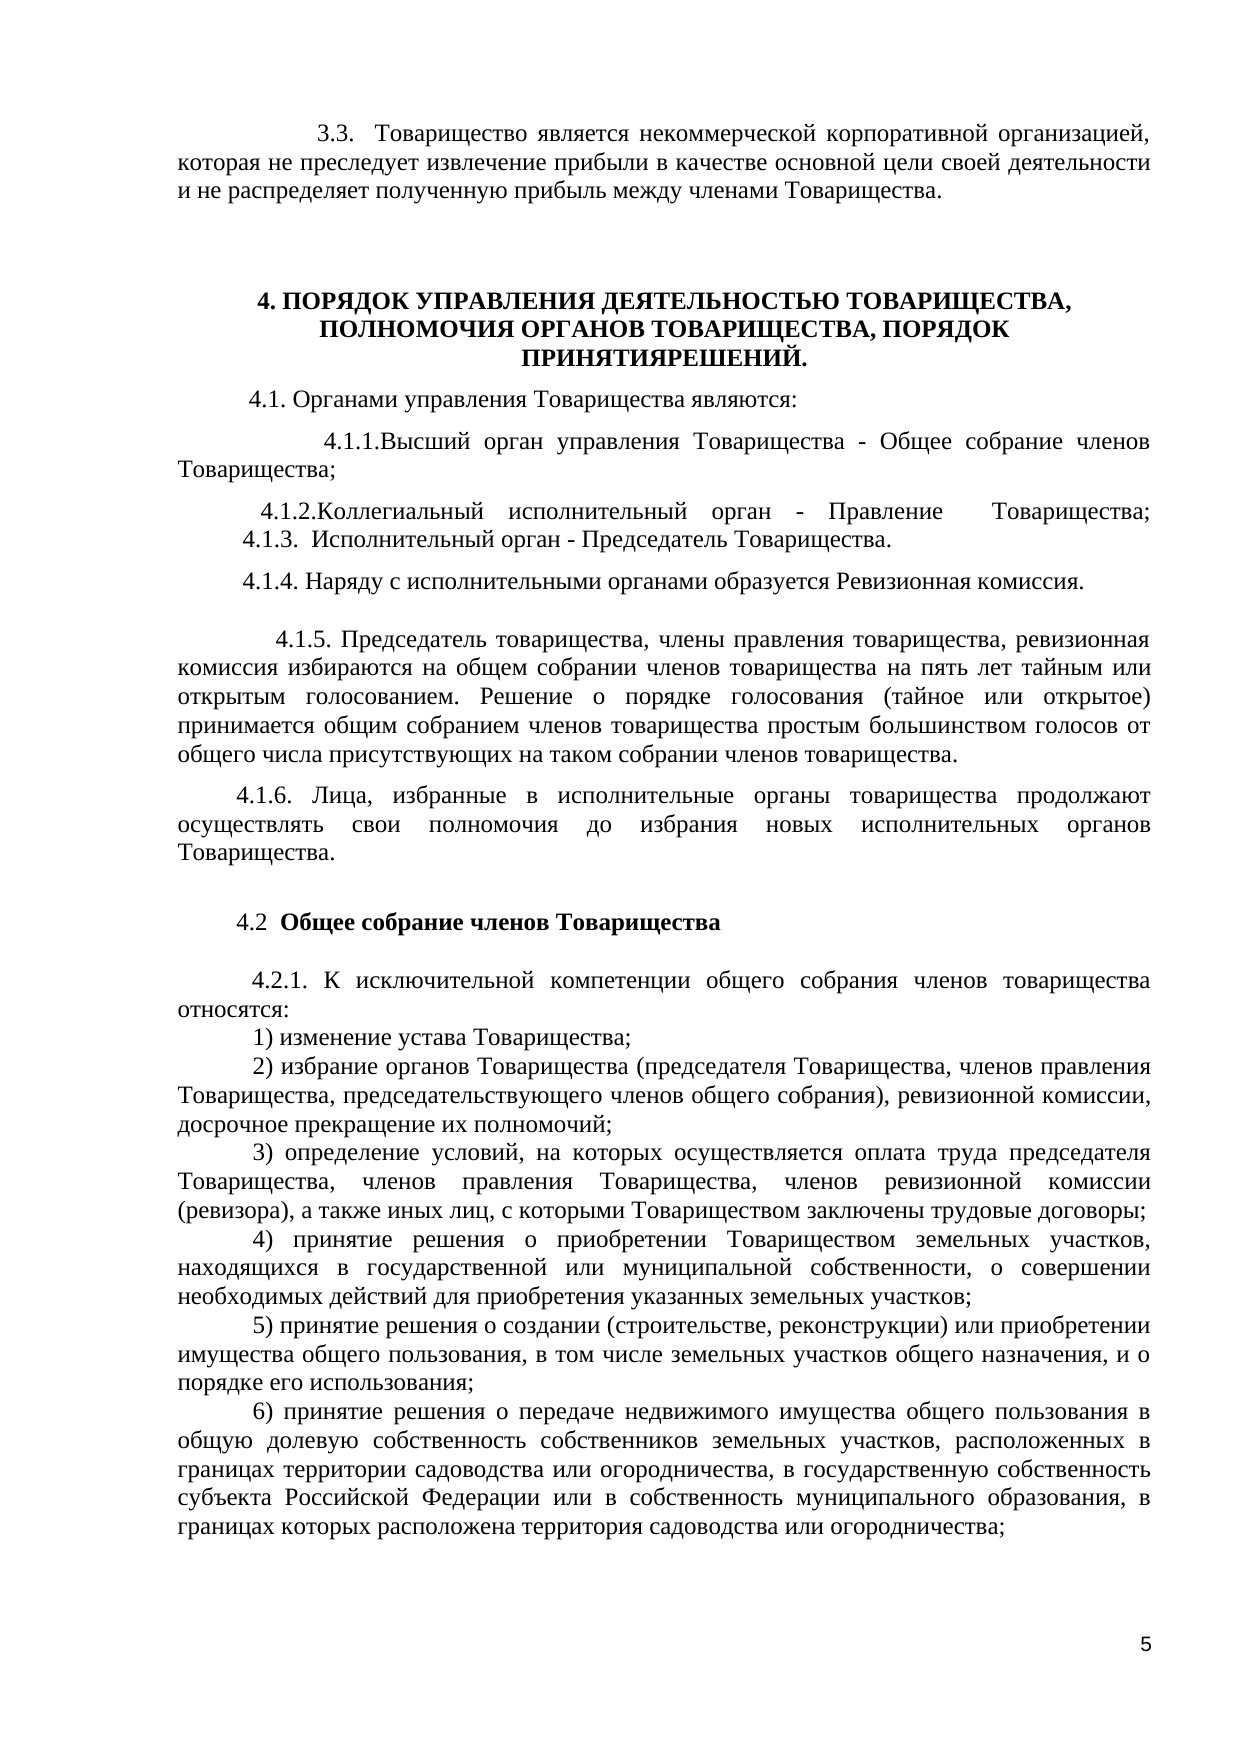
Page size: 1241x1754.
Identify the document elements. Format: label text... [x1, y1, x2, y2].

text 1) изменение устава Товарищества; [177, 1022, 1152, 1051]
text 6) принятие решения о передаче недвижимого имущества общего пользования в общую долевую собственность собственников земельных участков, расположенных в границах территории садоводства или огородничества, в государственную собственность субъекта Российской Федерации или в собственность муниципального образования, в границах которых расположена территория садоводства или огородничества; [177, 1396, 1152, 1540]
text 4.1.1.Высший орган управления Товарищества - Общее собрание членов Товарищества; [177, 426, 1152, 483]
text 5) принятие решения о создании (строительстве, реконструкции) или приобретении имущества общего пользования, в том числе земельных участков общего назначения, и о порядке его использования; [177, 1310, 1152, 1396]
text 4) принятие решения о приобретении Товариществом земельных участков, находящихся в государственной или муниципальной собственности, о совершении необходимых действий для приобретения указанных земельных участков; [177, 1224, 1152, 1310]
text 4.1.6. Лица, избранные в исполнительные органы товарищества продолжают осуществлять свои полномочия до избрания новых исполнительных органов Товарищества. [177, 780, 1152, 866]
text 4.1.5. Председатель товарищества, члены правления товарищества, ревизионная комиссия избираются на общем собрании членов товарищества на пять лет тайным или открытым голосованием. Решение о порядке голосования (тайное или открытое) принимается общим собранием членов товарищества простым большинством голосов от общего числа присутствующих на таком собрании членов товарищества. [177, 624, 1152, 767]
text 3) определение условий, на которых осуществляется оплата труда председателя Товарищества, членов правления Товарищества, членов ревизионной комиссии (ревизора), а также иных лиц, с которыми Товариществом заключены трудовые договоры; [177, 1137, 1152, 1224]
text 4.1.2.Коллегиальный исполнительный орган - Правление Товарищества; 4.1.3. Исполнительный орган - Председатель Товарищества. [236, 496, 1152, 553]
text 4.1. Органами управления Товарищества являются: [236, 384, 1152, 413]
text 4.1.4. Наряду с исполнительными органами образуется Ревизионная комиссия. [236, 566, 1152, 594]
text 4.2.1. К исключительной компетенции общего собрания членов товарищества относятся: [177, 965, 1152, 1022]
text 4.2 Общее собрание членов Товарищества [236, 907, 1152, 936]
text 3.3. Товарищество является некоммерческой корпоративной организацией, которая не преследует извлечение прибыли в качестве основной цели своей деятельности и не распределяет полученную прибыль между членами Товарищества. [177, 118, 1152, 204]
text 2) избрание органов Товарищества (председателя Товарищества, членов правления Товарищества, председательствующего членов общего собрания), ревизионной комиссии, досрочное прекращение их полномочий; [177, 1051, 1152, 1137]
text 4. ПОРЯДОК УПРАВЛЕНИЯ ДЕЯТЕЛЬНОСТЬЮ ТОВАРИЩЕСТВА, ПОЛНОМОЧИЯ ОРГАНОВ ТОВАРИЩЕСТВА, ПОРЯДОК ПРИНЯТИЯРЕШЕНИЙ. [177, 286, 1152, 372]
